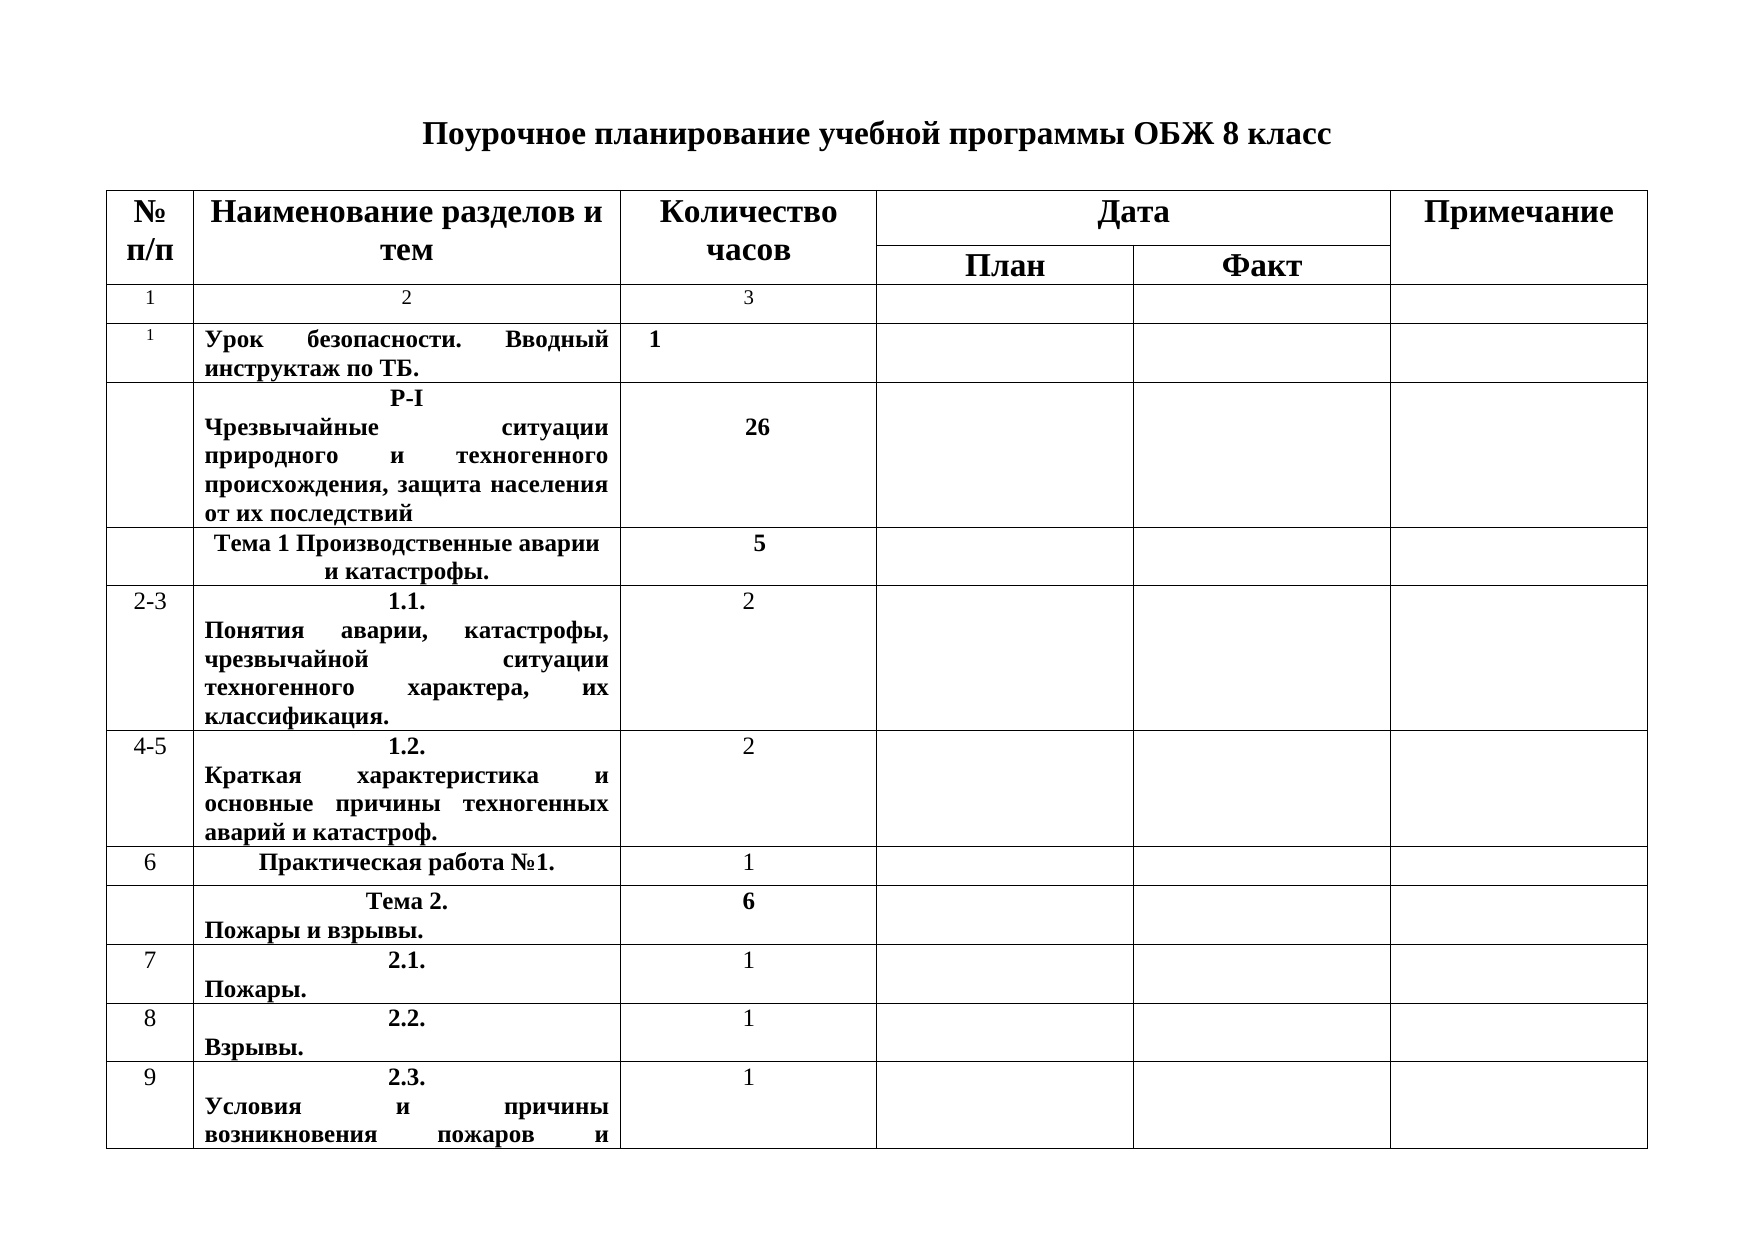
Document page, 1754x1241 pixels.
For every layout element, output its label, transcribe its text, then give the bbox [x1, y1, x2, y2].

table_cell 3 [621, 285, 876, 323]
table_cell [1391, 528, 1647, 585]
table_cell [1134, 285, 1390, 323]
table_cell [1134, 847, 1390, 885]
table_cell [1391, 383, 1647, 527]
table_cell 4-5 [107, 731, 193, 846]
table_cell 2.1. Пожары. [194, 945, 620, 1002]
table_cell [877, 731, 1133, 846]
table_cell [877, 586, 1133, 730]
table_cell [877, 847, 1133, 885]
table_cell 26 [621, 383, 876, 527]
table_cell 1 [621, 324, 876, 382]
table_cell [1391, 586, 1647, 730]
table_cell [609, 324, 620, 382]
table_cell [107, 383, 193, 527]
table_cell 6 [107, 847, 193, 885]
table_cell 1 [621, 945, 876, 1002]
table_cell [1391, 1062, 1647, 1148]
table_cell 2 [621, 731, 876, 846]
table_header Наименование разделов и тем [194, 191, 620, 284]
table_cell 1 [107, 285, 193, 323]
table_cell [1391, 945, 1647, 1002]
table_cell [1391, 324, 1647, 382]
table_cell [1134, 383, 1390, 527]
table_cell [877, 1062, 1133, 1148]
table_cell [877, 324, 1133, 382]
table_cell [1391, 731, 1647, 846]
table_cell 2.2. Взрывы. [194, 1004, 620, 1061]
table_header Количество часов [621, 191, 876, 284]
table_cell [1134, 731, 1390, 846]
table_cell 2 [194, 285, 620, 323]
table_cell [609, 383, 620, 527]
table_cell 9 [107, 1062, 193, 1148]
table_cell Практическая работа №1. [194, 847, 620, 885]
table_cell 1 [621, 1004, 876, 1061]
table_cell [1134, 1004, 1390, 1061]
table_cell 1 [621, 1062, 876, 1148]
table_cell 6 [621, 886, 876, 944]
table_cell План [877, 246, 1133, 284]
table_cell [1134, 1062, 1390, 1148]
table_cell Тема 1 Производственные аварии и катастрофы. [194, 528, 620, 585]
table_cell [877, 945, 1133, 1002]
table_cell [877, 886, 1133, 944]
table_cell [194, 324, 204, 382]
table_cell [877, 528, 1133, 585]
table_header № п/п [107, 191, 193, 284]
table_cell 1.1. Понятия аварии, катастрофы, чрезвычайной ситуации техногенного характера, их классификация. [194, 586, 620, 730]
table_cell [877, 1004, 1133, 1061]
table_cell Тема 2. Пожары и взрывы. [194, 886, 620, 944]
table_cell [1134, 886, 1390, 944]
table_cell [1134, 945, 1390, 1002]
table_cell [1391, 847, 1647, 885]
table_cell [877, 383, 1133, 527]
table_cell 1 [621, 847, 876, 885]
table_cell [1391, 886, 1647, 944]
table_cell 1.2. Краткая характеристика и основные причины техногенных аварий и катастроф. [194, 731, 620, 846]
table_header Примечание [1391, 191, 1647, 284]
table_cell [107, 528, 193, 585]
table_cell 5 [621, 528, 876, 585]
table_cell [107, 886, 193, 944]
table_cell [1134, 324, 1390, 382]
table_cell [1391, 1004, 1647, 1061]
table_header Дата [877, 191, 1390, 244]
table_cell [1391, 285, 1647, 323]
text Поурочное планирование учебной программы ОБЖ 8 класс [118, 113, 1636, 152]
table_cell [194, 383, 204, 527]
table_cell [1134, 528, 1390, 585]
table_cell 8 [107, 1004, 193, 1061]
table_cell 1 [107, 324, 193, 382]
table_cell 2-3 [107, 586, 193, 730]
table_cell [877, 285, 1133, 323]
table_cell Факт [1134, 246, 1390, 284]
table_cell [194, 1062, 620, 1148]
table_cell 7 [107, 945, 193, 1002]
table_cell 2 [621, 586, 876, 730]
table_cell [1134, 586, 1390, 730]
